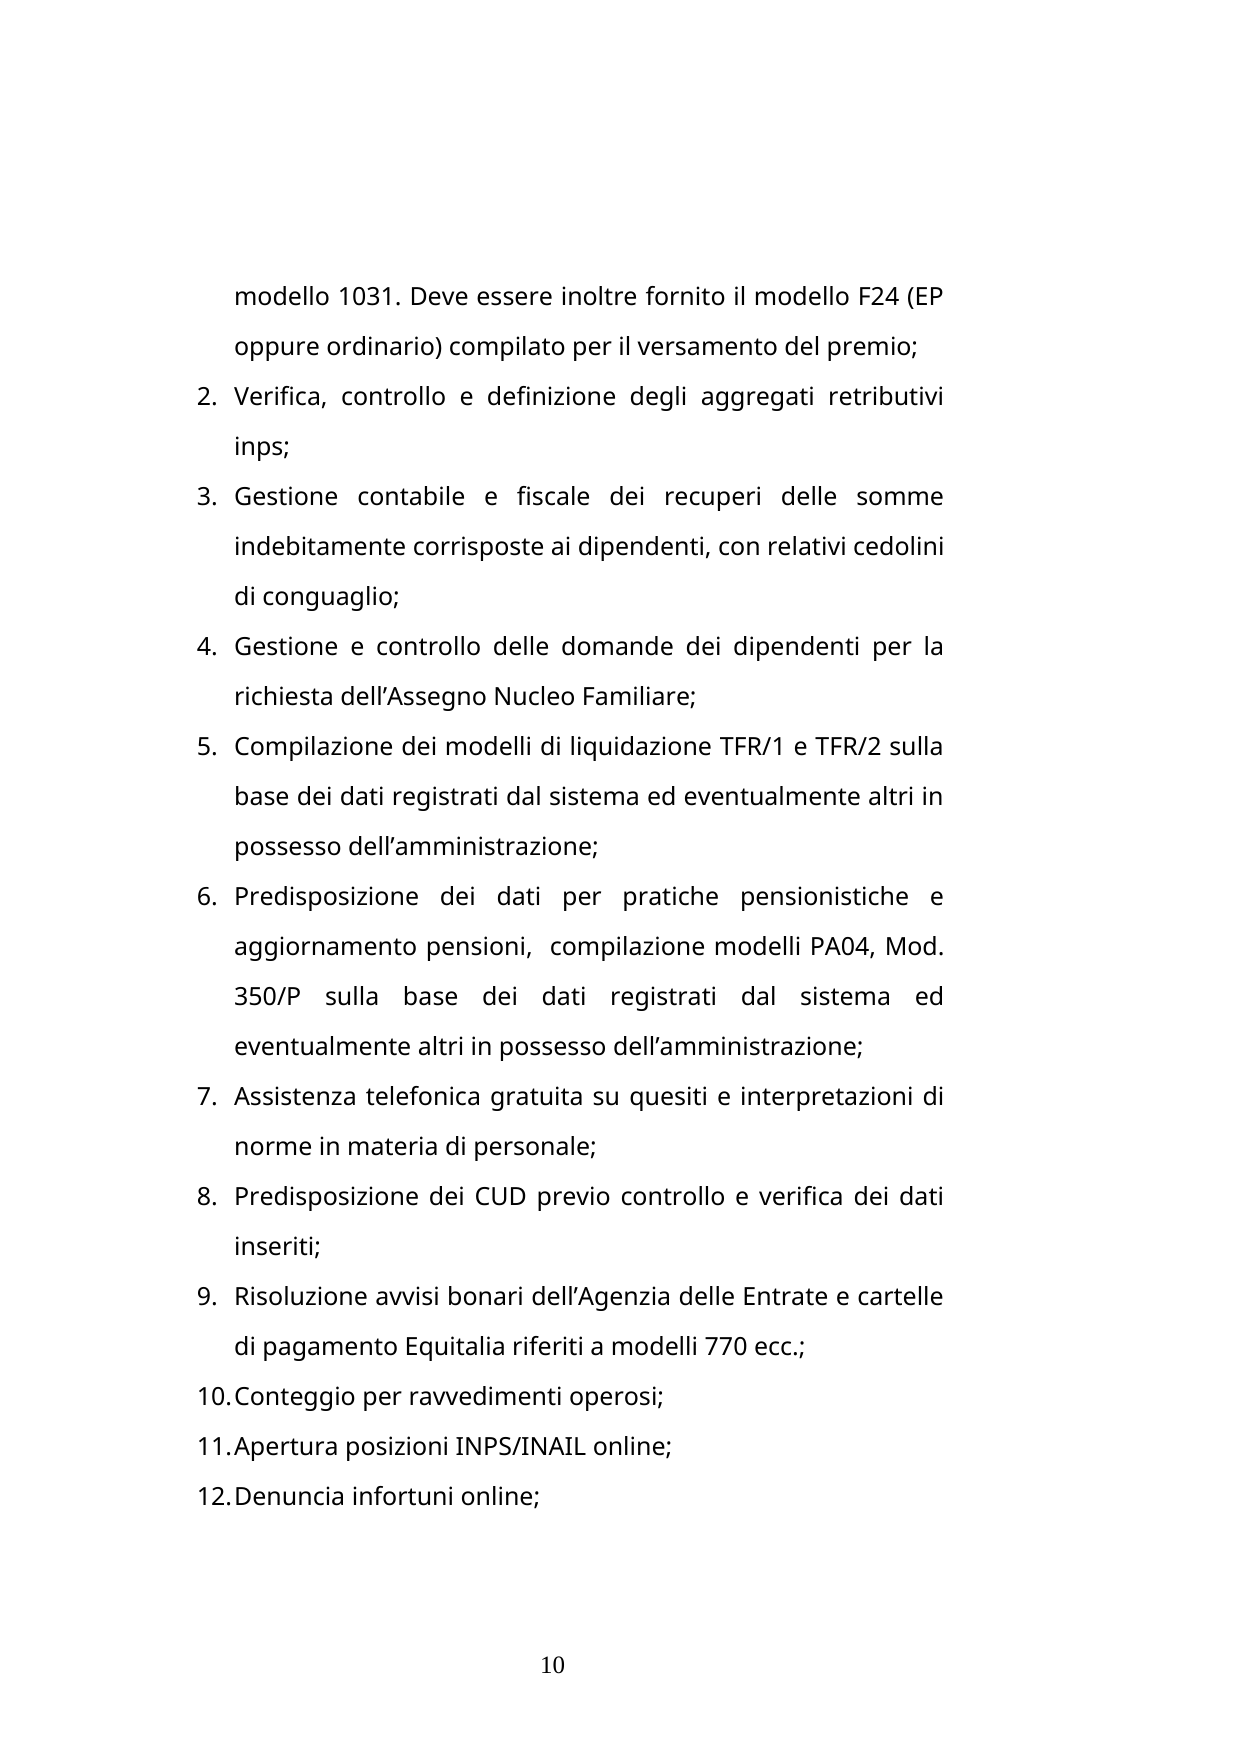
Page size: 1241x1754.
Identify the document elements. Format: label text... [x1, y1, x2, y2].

list Predisposizione dei CUD previo controllo e verifica dei dati inseriti; [197, 1166, 945, 1266]
list Gestione contabile e fiscale dei recuperi delle somme indebitamente corrisposte ai dipendenti, con relativi cedolini di conguaglio; [197, 466, 945, 616]
list Assistenza telefonica gratuita su quesiti e interpretazioni di norme in materia di personale; [197, 1066, 945, 1166]
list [197, 266, 945, 366]
list Denuncia infortuni online; [197, 1466, 945, 1516]
list Gestione e controllo delle domande dei dipendenti per la richiesta dell’Assegno Nucleo Familiare; [197, 616, 945, 716]
list Predisposizione dei dati per pratiche pensionistiche e aggiornamento pensioni, compilazione modelli PA04, Mod. 350/P sulla base dei dati registrati dal sistema ed eventualmente altri in possesso dell’amministrazione; [197, 866, 945, 1066]
list Risoluzione avvisi bonari dell’Agenzia delle Entrate e cartelle di pagamento Equitalia riferiti a modelli 770 ecc.; [197, 1266, 945, 1366]
list Apertura posizioni INPS/INAIL online; [197, 1416, 945, 1466]
list Verifica, controllo e definizione degli aggregati retributivi inps; [197, 366, 945, 466]
list Compilazione dei modelli di liquidazione TFR/1 e TFR/2 sulla base dei dati registrati dal sistema ed eventualmente altri in possesso dell’amministrazione; [197, 716, 945, 866]
list Conteggio per ravvedimenti operosi; [197, 1366, 945, 1416]
